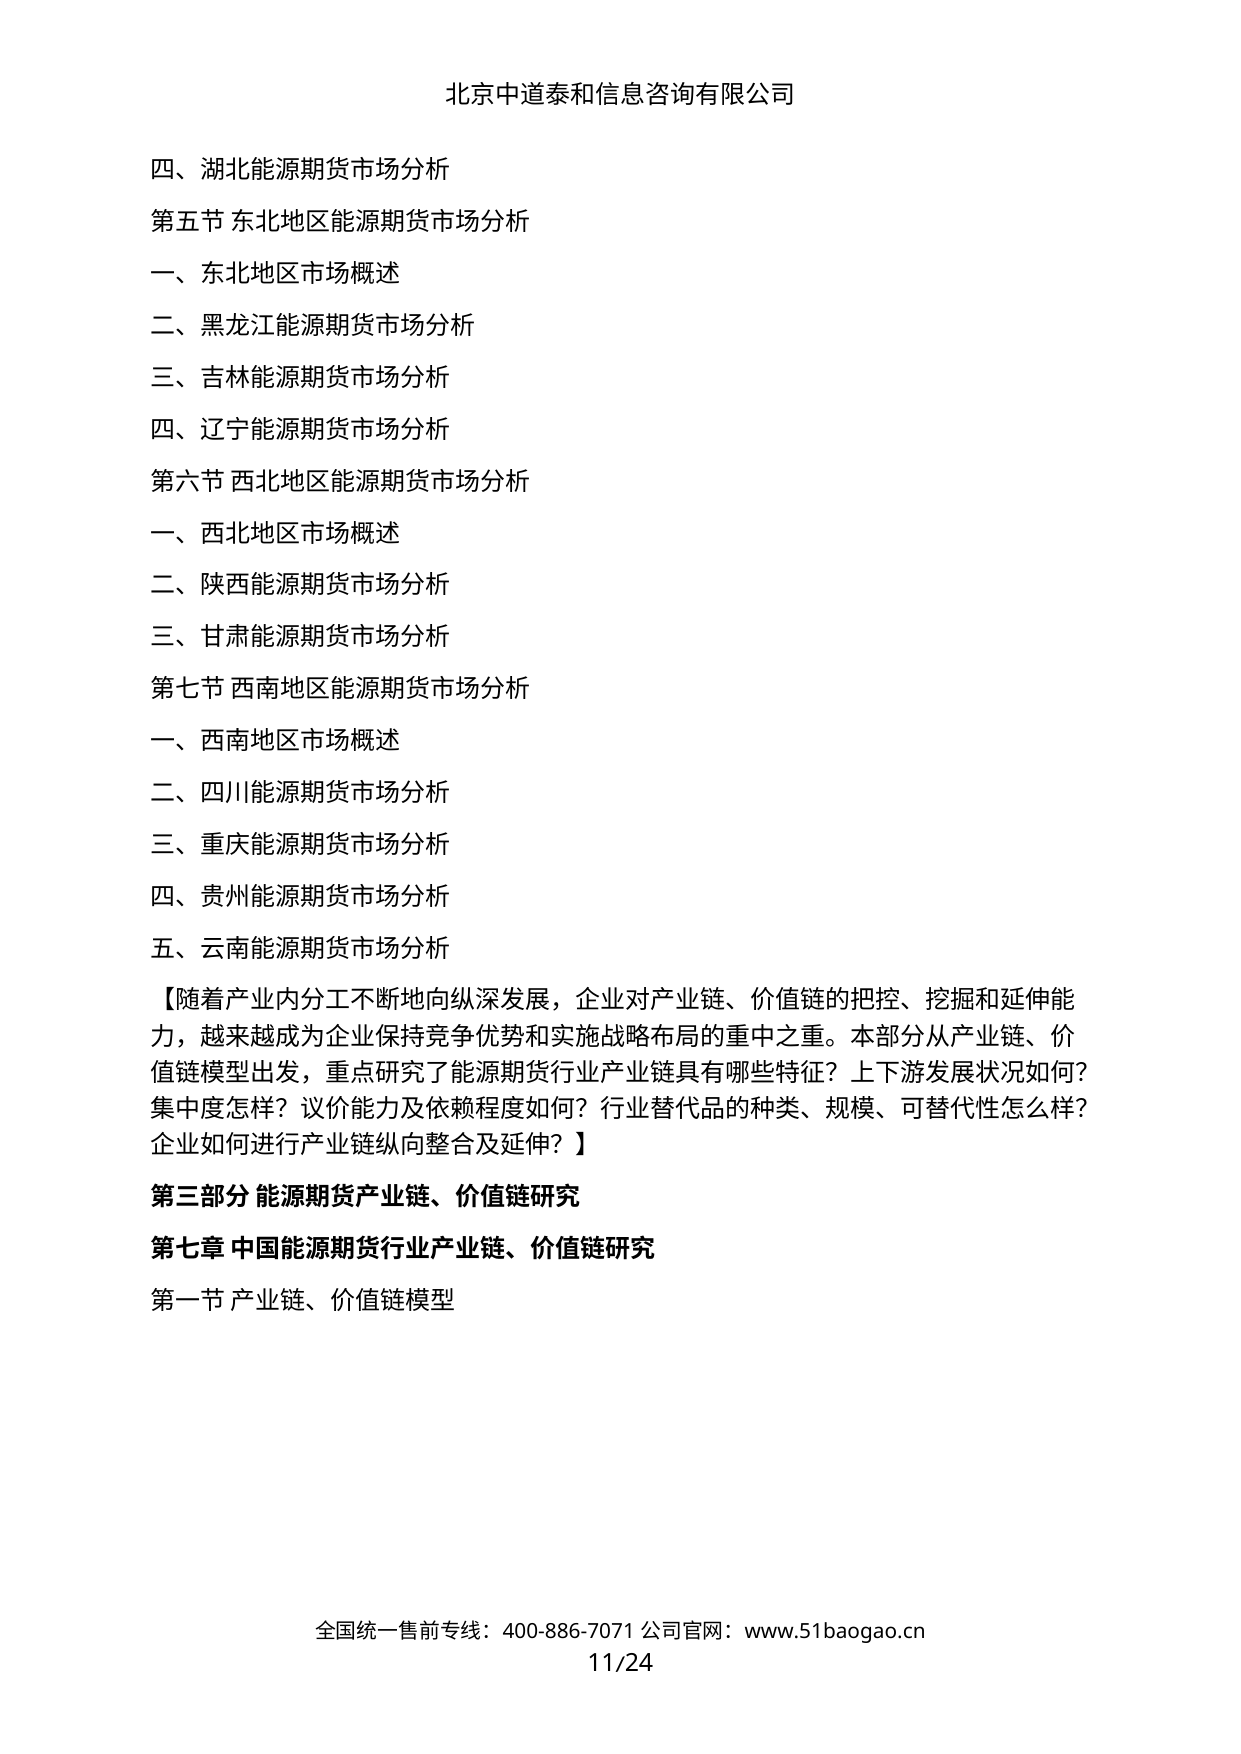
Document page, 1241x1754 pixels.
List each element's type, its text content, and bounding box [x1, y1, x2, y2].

text 一、东北地区市场概述 [150, 254, 1090, 290]
text 二、黑龙江能源期货市场分析 [150, 306, 1090, 342]
text 一、西南地区市场概述 [150, 721, 1090, 757]
text 三、甘肃能源期货市场分析 [150, 617, 1090, 653]
text 二、四川能源期货市场分析 [150, 772, 1090, 809]
text 四、湖北能源期货市场分析 [150, 150, 1090, 186]
text 第三部分 能源期货产业链、价值链研究 [150, 1177, 1090, 1213]
text 四、贵州能源期货市场分析 [150, 876, 1090, 912]
text 第五节 东北地区能源期货市场分析 [150, 202, 1090, 238]
text 第一节 产业链、价值链模型 [150, 1281, 1090, 1317]
text 三、吉林能源期货市场分析 [150, 357, 1090, 394]
text 第七章 中国能源期货行业产业链、价值链研究 [150, 1229, 1090, 1265]
text 三、重庆能源期货市场分析 [150, 824, 1090, 861]
text 一、西北地区市场概述 [150, 513, 1090, 549]
text 第七节 西南地区能源期货市场分析 [150, 669, 1090, 705]
text 【随着产业内分工不断地向纵深发展，企业对产业链、价值链的把控、挖掘和延伸能力，越来越成为企业保持竞争优势和实施战略布局的重中之重。本部分从产业链、价值链模型出发，重点研究了能源期货行业产业链具有哪些特征？上下游发展状况如何？集中度怎样？议价能力及依赖程度如何？行业替代品的种类、规模、可替代性怎么样？企业如何进行产业链纵向整合及延伸？】 [150, 980, 1090, 1161]
text 四、辽宁能源期货市场分析 [150, 409, 1090, 446]
text 第六节 西北地区能源期货市场分析 [150, 461, 1090, 497]
text 二、陕西能源期货市场分析 [150, 565, 1090, 601]
text 五、云南能源期货市场分析 [150, 928, 1090, 964]
